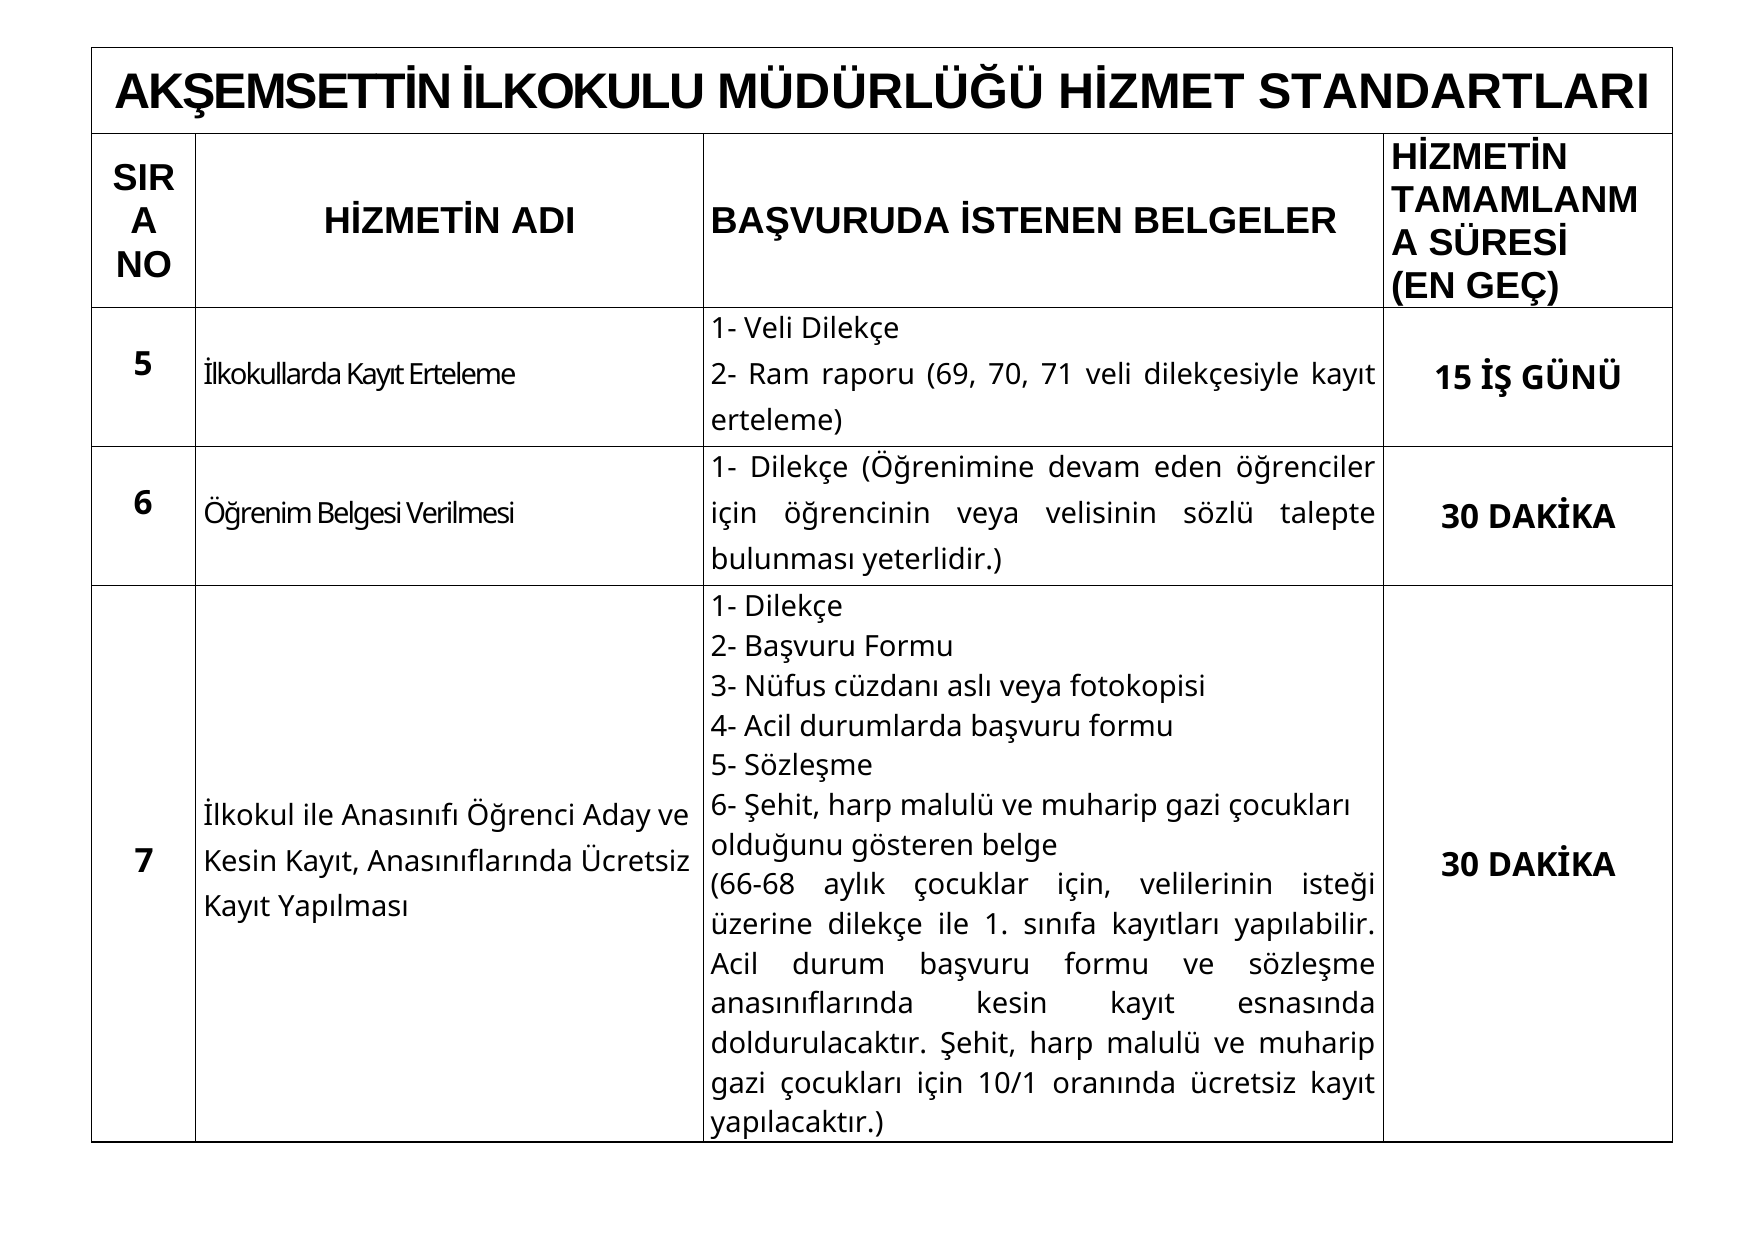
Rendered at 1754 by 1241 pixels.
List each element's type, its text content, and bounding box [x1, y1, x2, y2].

table_cell AKŞEMSETTİN İLKOKULU MÜDÜRLÜĞÜ HİZMET STANDARTLARI [92, 48, 1672, 133]
table_cell BAŞVURUDA İSTENEN BELGELER [704, 134, 1383, 307]
table_cell 1- Dilekçe 2- Başvuru Formu 3- Nüfus cüzdanı aslı veya fotokopisi 4- Acil durumlarda başvuru formu 5- Sözleşme 6- Şehit, harp malulü ve muharip gazi çocukları olduğunu gösteren belge (66-68 aylık çocuklar için, velilerinin isteği üzerine dilekçe ile 1. sınıfa kayıtları yapılabilir. Acil durum başvuru formu ve sözleşme anasınıflarında kesin kayıt esnasında doldurulacaktır. Şehit, harp malulü ve muharip gazi çocukları için 10/1 oranında ücretsiz kayıt yapılacaktır.) [704, 586, 1383, 1141]
table_cell 7 [92, 586, 195, 1141]
table_cell 30 DAKİKA [1384, 447, 1672, 585]
table_cell İlkokullarda Kayıt Erteleme [196, 308, 703, 446]
table_cell HİZMETİN ADI [196, 134, 703, 307]
table_cell İlkokul ile Anasınıfı Öğrenci Aday ve Kesin Kayıt, Anasınıflarında Ücretsiz Kayıt Yapılması [196, 586, 703, 1141]
table_cell HİZMETİN TAMAMLANMA SÜRESİ (EN GEÇ) [1384, 134, 1672, 307]
table_cell 1- Dilekçe (Öğrenimine devam eden öğrenciler için öğrencinin veya velisinin sözlü talepte bulunması yeterlidir.) [704, 447, 1383, 585]
table_cell Öğrenim Belgesi Verilmesi [196, 447, 703, 585]
table_cell SIRA NO [92, 134, 195, 307]
table_cell 6 [92, 447, 195, 585]
table_cell 1- Veli Dilekçe 2- Ram raporu (69, 70, 71 veli dilekçesiyle kayıt erteleme) [704, 308, 1383, 446]
table_cell 5 [92, 308, 195, 446]
table_cell 15 İŞ GÜNÜ [1384, 308, 1672, 446]
table_cell 30 DAKİKA [1384, 586, 1672, 1141]
